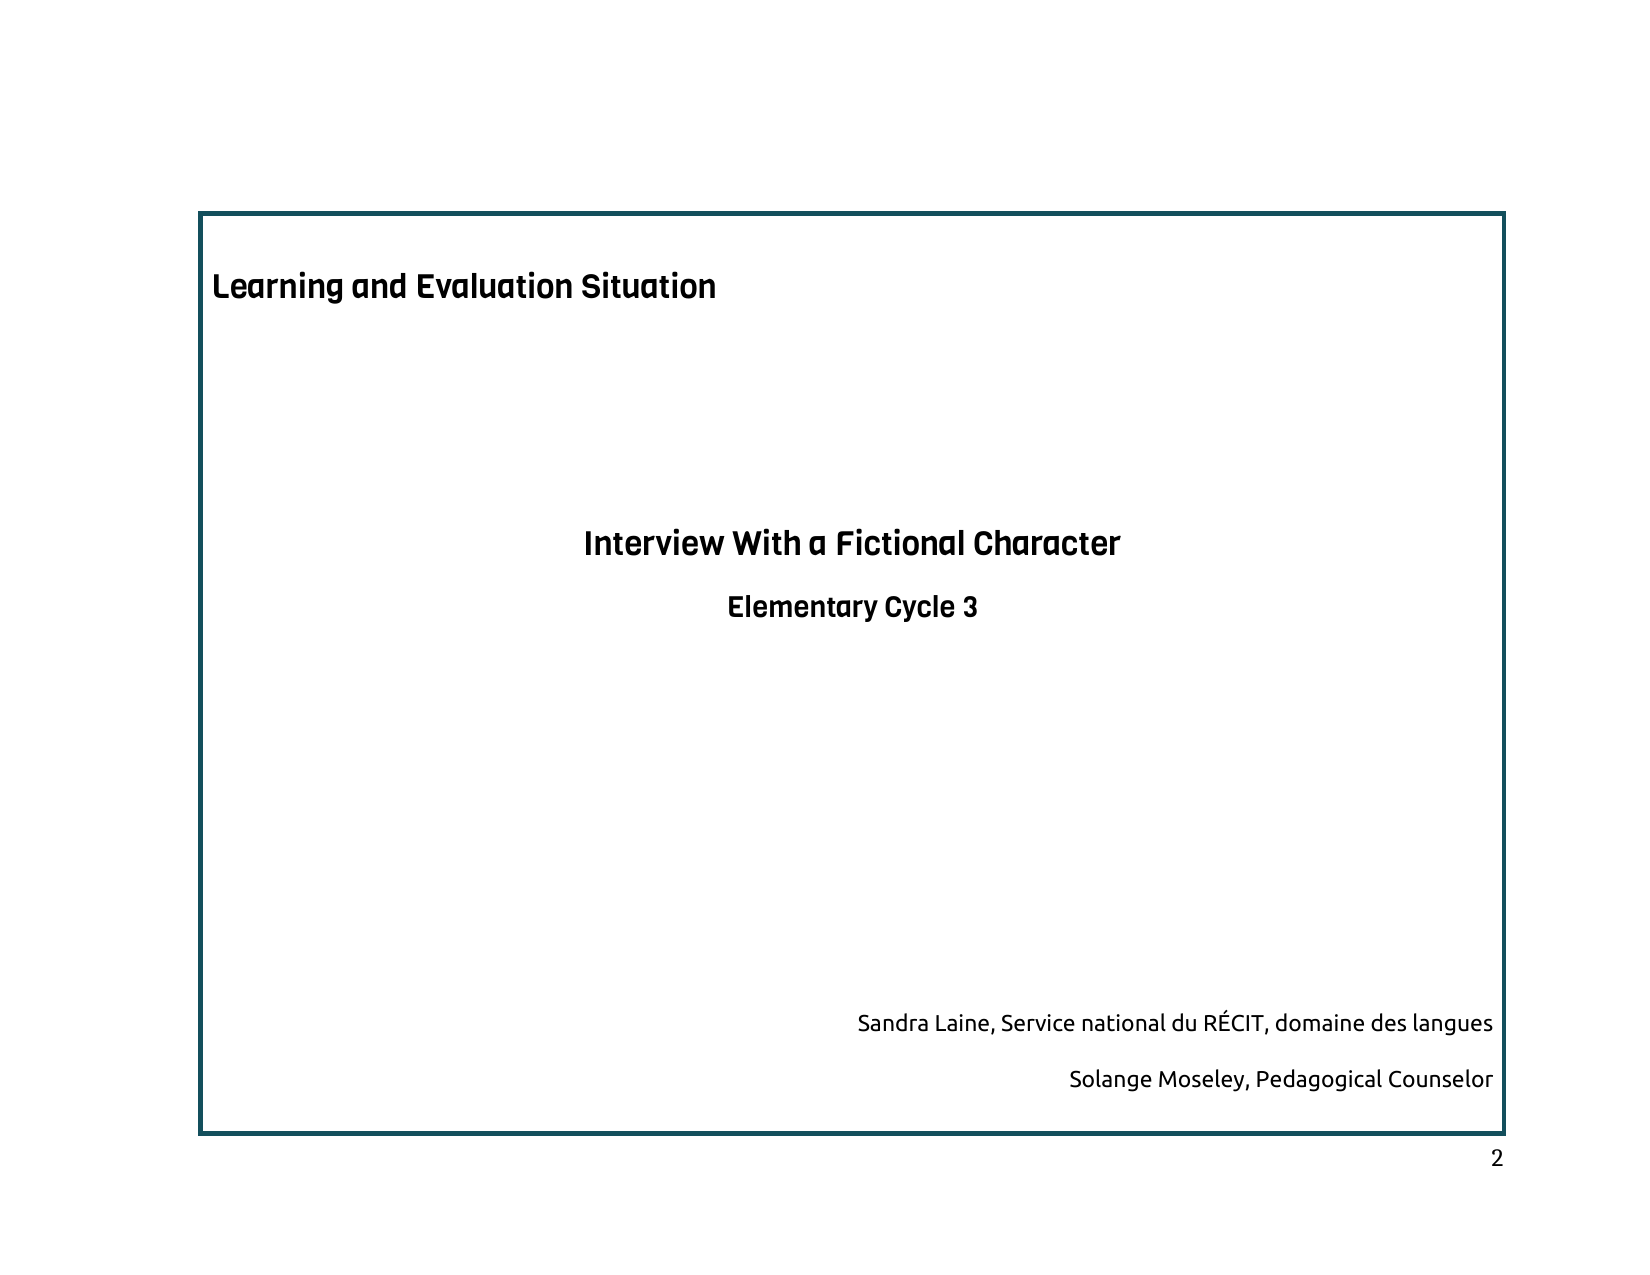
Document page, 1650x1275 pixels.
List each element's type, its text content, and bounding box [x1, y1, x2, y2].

table_header Learning and Evaluation Situation Interview With a Fictional Character Elementary Cycle 3 Sandra Laine, Service national du RÉCIT, domaine des langues Solange Moseley, Pedagogical Counselor [203, 216, 1502, 1131]
